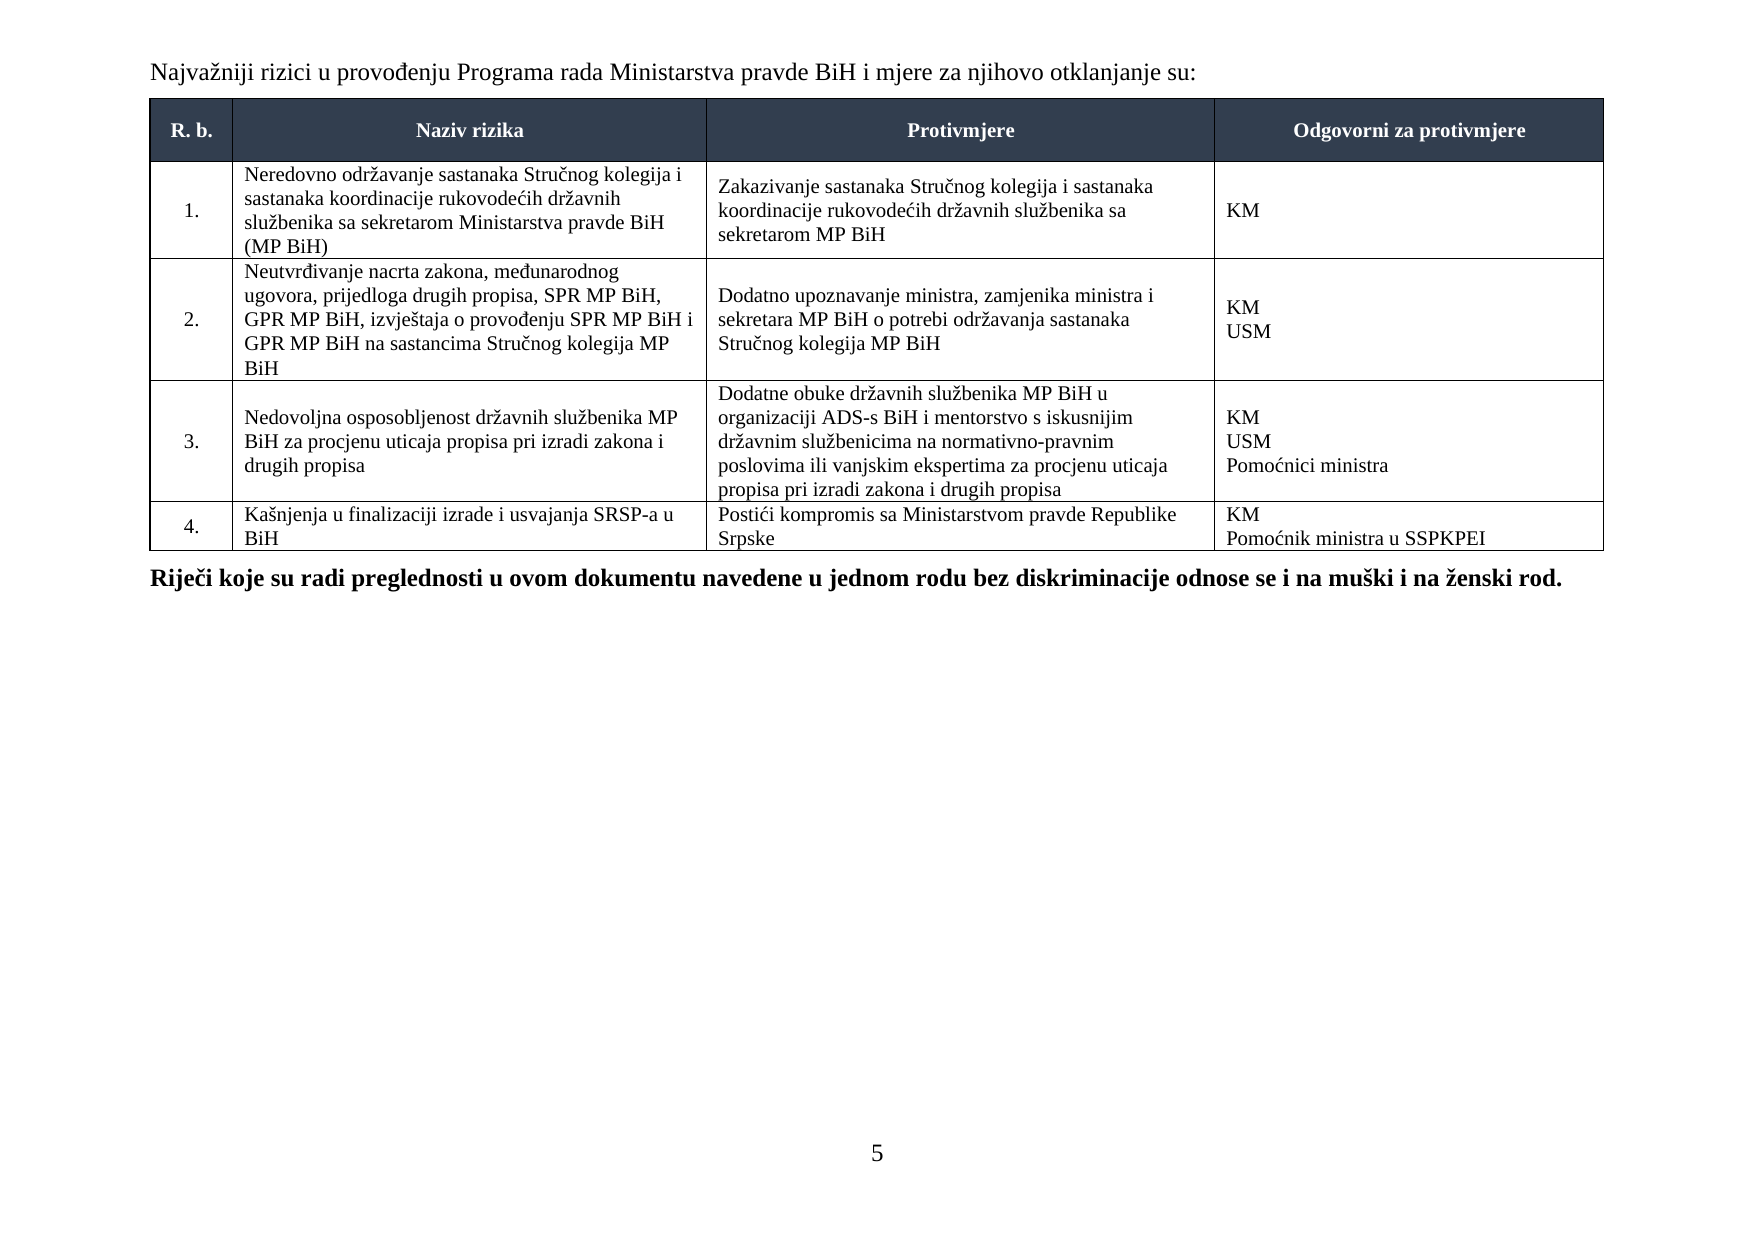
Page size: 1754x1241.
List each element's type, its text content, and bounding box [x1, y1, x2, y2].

table_cell Neredovno održavanje sastanaka Stručnog kolegija i sastanaka koordinacije rukovodećih državnih službenika sa sekretarom Ministarstva pravde BiH (MP BiH) [233, 162, 706, 258]
table_header R. b. [151, 99, 232, 161]
table_cell Zakazivanje sastanaka Stručnog kolegija i sastanaka koordinacije rukovodećih državnih službenika sa sekretarom MP BiH [707, 162, 1214, 258]
table_header Odgovorni za protivmjere [1215, 99, 1603, 161]
table_cell Dodatno upoznavanje ministra, zamjenika ministra i sekretara MP BiH o potrebi održavanja sastanaka Stručnog kolegija MP BiH [707, 259, 1214, 379]
table_header Protivmjere [707, 99, 1214, 161]
table_cell Postići kompromis sa Ministarstvom pravde Republike Srpske [707, 502, 1214, 550]
table_cell KM Pomoćnik ministra u SSPKPEI [1215, 502, 1603, 550]
text Najvažniji rizici u provođenju Programa rada Ministarstva pravde BiH i mjere za njihovo otklanjanje su: [150, 57, 1604, 86]
table_cell 3. [151, 381, 232, 501]
table_header Naziv rizika [233, 99, 706, 161]
table_cell KM [1215, 162, 1603, 258]
table_cell Neutvrđivanje nacrta zakona, međunarodnog ugovora, prijedloga drugih propisa, SPR MP BiH, GPR MP BiH, izvještaja o provođenju SPR MP BiH i GPR MP BiH na sastancima Stručnog kolegija MP BiH [233, 259, 706, 379]
table_cell KM USM [1215, 259, 1603, 379]
table_cell Nedovoljna osposobljenost državnih službenika MP BiH za procjenu uticaja propisa pri izradi zakona i drugih propisa [233, 381, 706, 501]
table_cell Dodatne obuke državnih službenika MP BiH u organizaciji ADS-s BiH i mentorstvo s iskusnijim državnim službenicima na normativno-pravnim poslovima ili vanjskim ekspertima za procjenu uticaja propisa pri izradi zakona i drugih propisa [707, 381, 1214, 501]
table_cell Kašnjenja u finalizaciji izrade i usvajanja SRSP-a u BiH [233, 502, 706, 550]
table_cell KM USM Pomoćnici ministra [1215, 381, 1603, 501]
table_cell 2. [151, 259, 232, 379]
text Riječi koje su radi preglednosti u ovom dokumentu navedene u jednom rodu bez diskriminacije odnose se i na muški i na ženski rod. [150, 563, 1604, 592]
table_cell 1. [151, 162, 232, 258]
table_cell 4. [151, 502, 232, 550]
